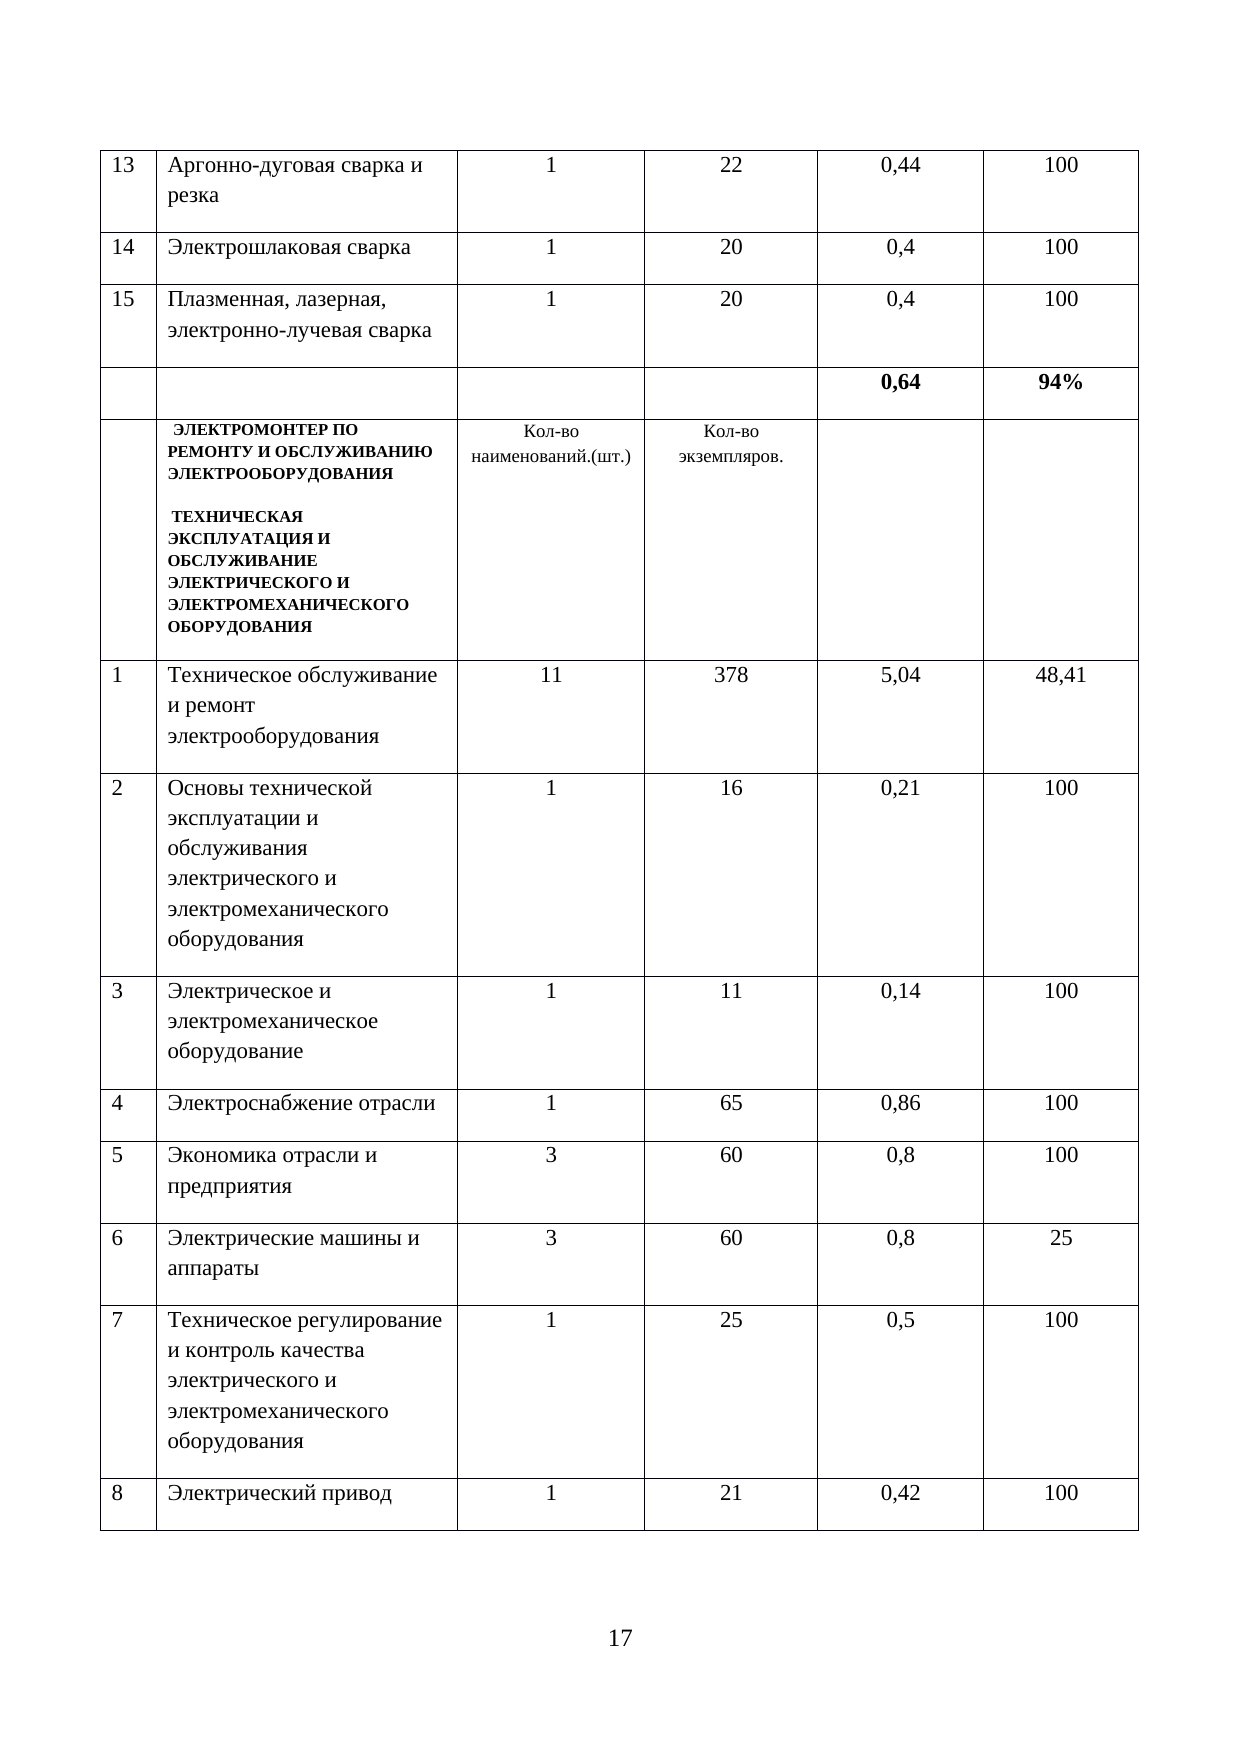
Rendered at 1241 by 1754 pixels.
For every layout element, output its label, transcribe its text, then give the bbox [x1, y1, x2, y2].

table_cell 65 [645, 1090, 817, 1141]
table_cell 100 [984, 233, 1138, 284]
table_cell [458, 368, 644, 419]
table_cell 0,42 [818, 1479, 983, 1530]
table_cell 48,41 [984, 661, 1138, 773]
table_cell 1 [458, 1479, 644, 1530]
table_cell 2 [101, 774, 156, 976]
table_cell 1 [458, 774, 644, 976]
table_cell 100 [984, 977, 1138, 1088]
table_cell 1 [458, 977, 644, 1088]
table_cell [101, 368, 156, 419]
table_cell 0,4 [818, 233, 983, 284]
table_cell Электрический привод [157, 1479, 457, 1530]
table_cell [157, 368, 457, 419]
table_cell 60 [645, 1142, 817, 1223]
table_cell Электрическое и электромеханическое оборудование [157, 977, 457, 1088]
table_cell 3 [458, 1224, 644, 1305]
table_cell Кол-во экземпляров. [645, 420, 817, 660]
table_cell 1 [458, 1090, 644, 1141]
table_cell 25 [984, 1224, 1138, 1305]
table_cell 94% [984, 368, 1138, 419]
table_cell 100 [984, 1142, 1138, 1223]
table_cell 7 [101, 1306, 156, 1478]
table_cell 15 [101, 285, 156, 367]
table_cell 3 [458, 1142, 644, 1223]
table_cell 0,4 [818, 285, 983, 367]
table_cell Плазменная, лазерная, электронно-лучевая сварка [157, 285, 457, 367]
table_cell Техническое регулирование и контроль качества электрического и электромеханического оборудования [157, 1306, 457, 1478]
table_cell [984, 420, 1138, 660]
table_cell Аргонно-дуговая сварка и резка [157, 151, 457, 232]
table_cell Электроснабжение отрасли [157, 1090, 457, 1141]
table_cell 20 [645, 285, 817, 367]
table_cell 14 [101, 233, 156, 284]
table_cell Электрические машины и аппараты [157, 1224, 457, 1305]
table_cell 100 [984, 1090, 1138, 1141]
table_cell 3 [101, 977, 156, 1088]
table_cell 0,14 [818, 977, 983, 1088]
table_cell 0,86 [818, 1090, 983, 1141]
table_cell 22 [645, 151, 817, 232]
table_cell 5 [101, 1142, 156, 1223]
table_cell 100 [984, 151, 1138, 232]
table_cell 5,04 [818, 661, 983, 773]
table_cell 16 [645, 774, 817, 976]
table_cell 0,5 [818, 1306, 983, 1478]
table_cell 1 [458, 285, 644, 367]
table_cell 100 [984, 774, 1138, 976]
table_cell 100 [984, 1479, 1138, 1530]
table_cell 0,8 [818, 1224, 983, 1305]
table_cell 8 [101, 1479, 156, 1530]
table_cell 6 [101, 1224, 156, 1305]
table_cell 0,21 [818, 774, 983, 976]
table_cell Электрошлаковая сварка [157, 233, 457, 284]
table_cell 1 [458, 1306, 644, 1478]
table_cell 21 [645, 1479, 817, 1530]
table_cell 1 [101, 661, 156, 773]
table_cell 1 [458, 233, 644, 284]
table_cell 25 [645, 1306, 817, 1478]
table_cell Техническое обслуживание и ремонт электрооборудования [157, 661, 457, 773]
table_cell 100 [984, 1306, 1138, 1478]
table_cell 13 [101, 151, 156, 232]
table_cell 1 [458, 151, 644, 232]
table_cell 4 [101, 1090, 156, 1141]
table_cell 60 [645, 1224, 817, 1305]
table_cell Экономика отрасли и предприятия [157, 1142, 457, 1223]
table_cell 378 [645, 661, 817, 773]
table_cell [645, 368, 817, 419]
table_cell 11 [645, 977, 817, 1088]
table_cell Кол-во наименований.(шт.) [458, 420, 644, 660]
table_cell ЭЛЕКТРОМОНТЕР по ремонту и обслуживанию электрооборудования ТЕХНИЧЕСКАЯ ЭКСПЛУАТАЦИЯ И ОБСЛУЖИВАНИЕ ЭЛЕКТРИЧЕСКОГО И ЭЛЕКТРОМЕХАНИЧЕСКОГО ОБОРУДОВАНИЯ [157, 420, 457, 660]
table_cell 20 [645, 233, 817, 284]
table_cell 0,44 [818, 151, 983, 232]
table_cell 0,8 [818, 1142, 983, 1223]
table_cell [101, 420, 156, 660]
table_cell 100 [984, 285, 1138, 367]
table_cell Основы технической эксплуатации и обслуживания электрического и электромеханического оборудования [157, 774, 457, 976]
table_cell [818, 420, 983, 660]
table_cell 0,64 [818, 368, 983, 419]
table_cell 11 [458, 661, 644, 773]
